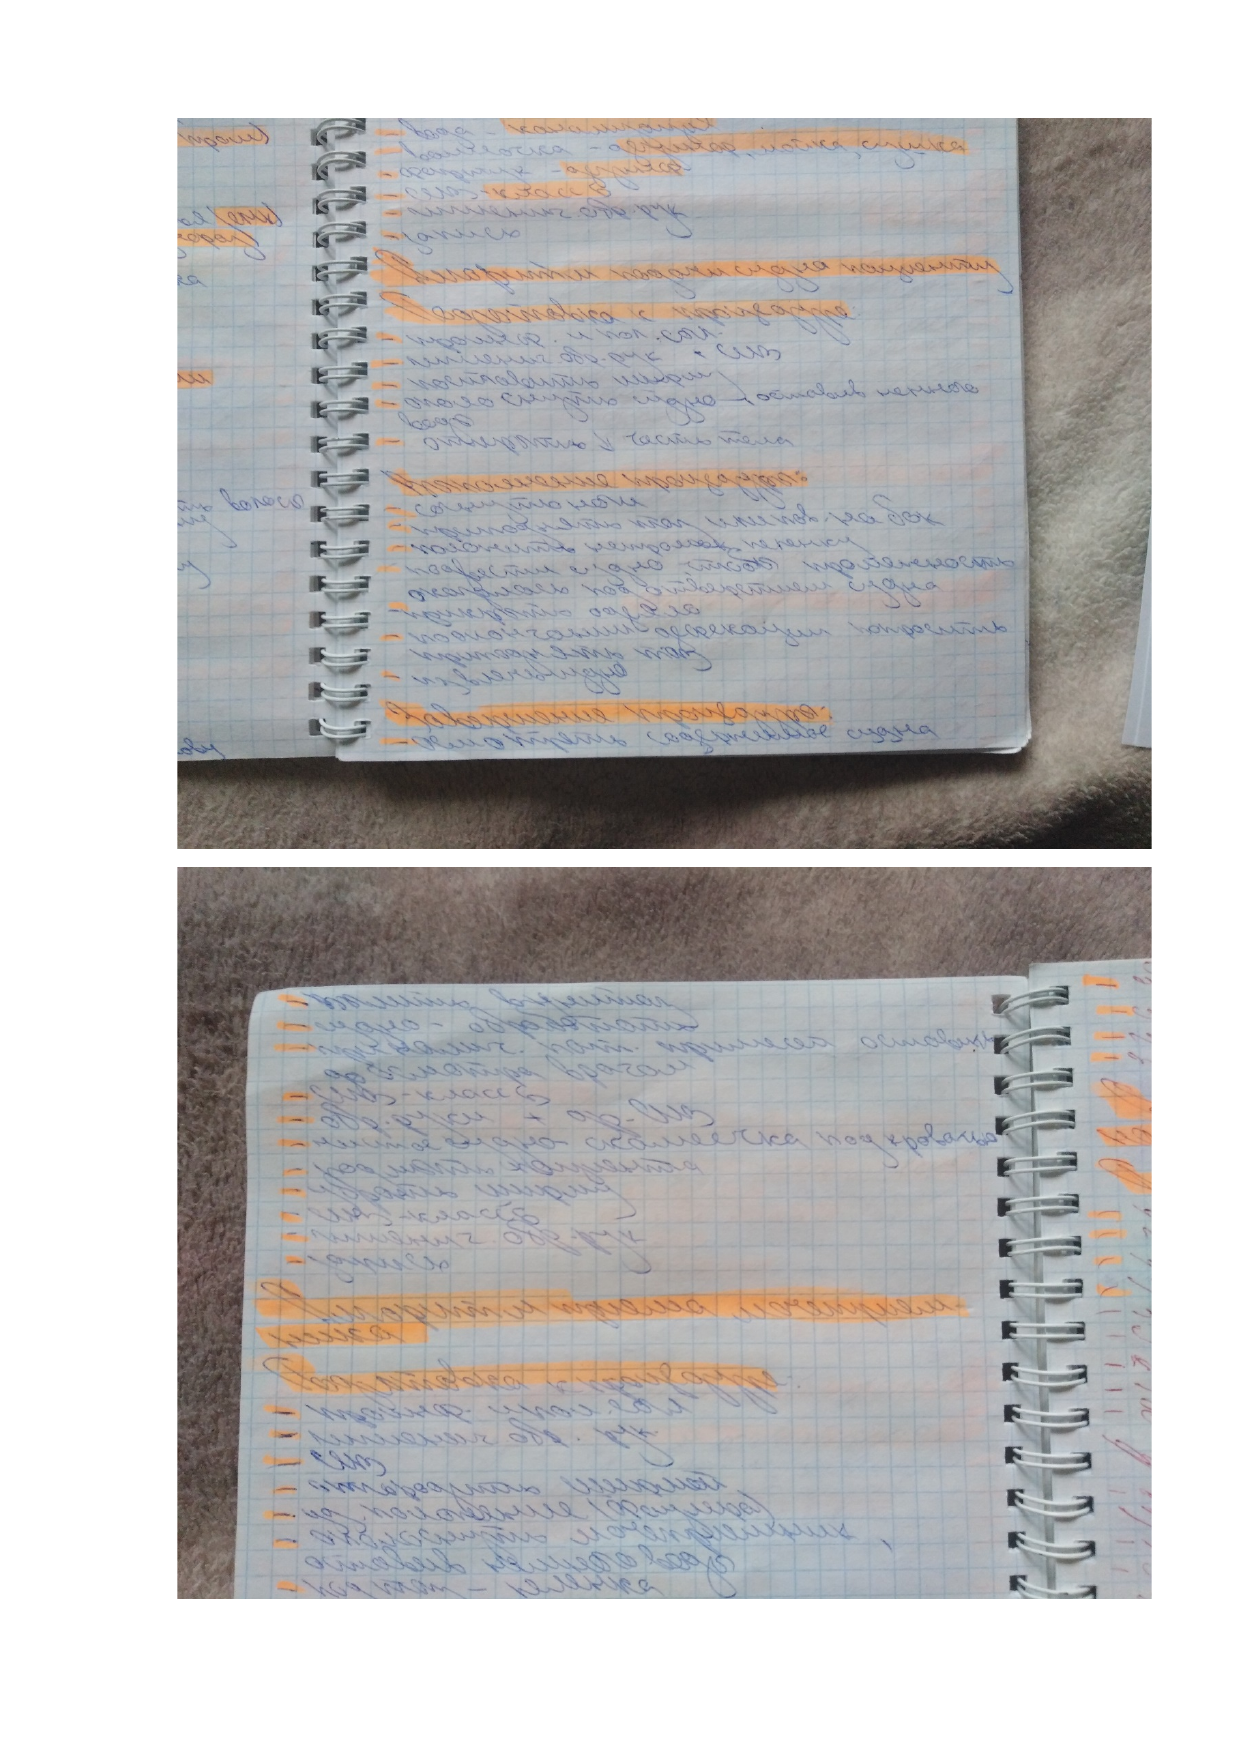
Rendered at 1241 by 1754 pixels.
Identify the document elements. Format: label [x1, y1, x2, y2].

picture [177, 118, 1152, 849]
picture [177, 867, 1152, 1599]
